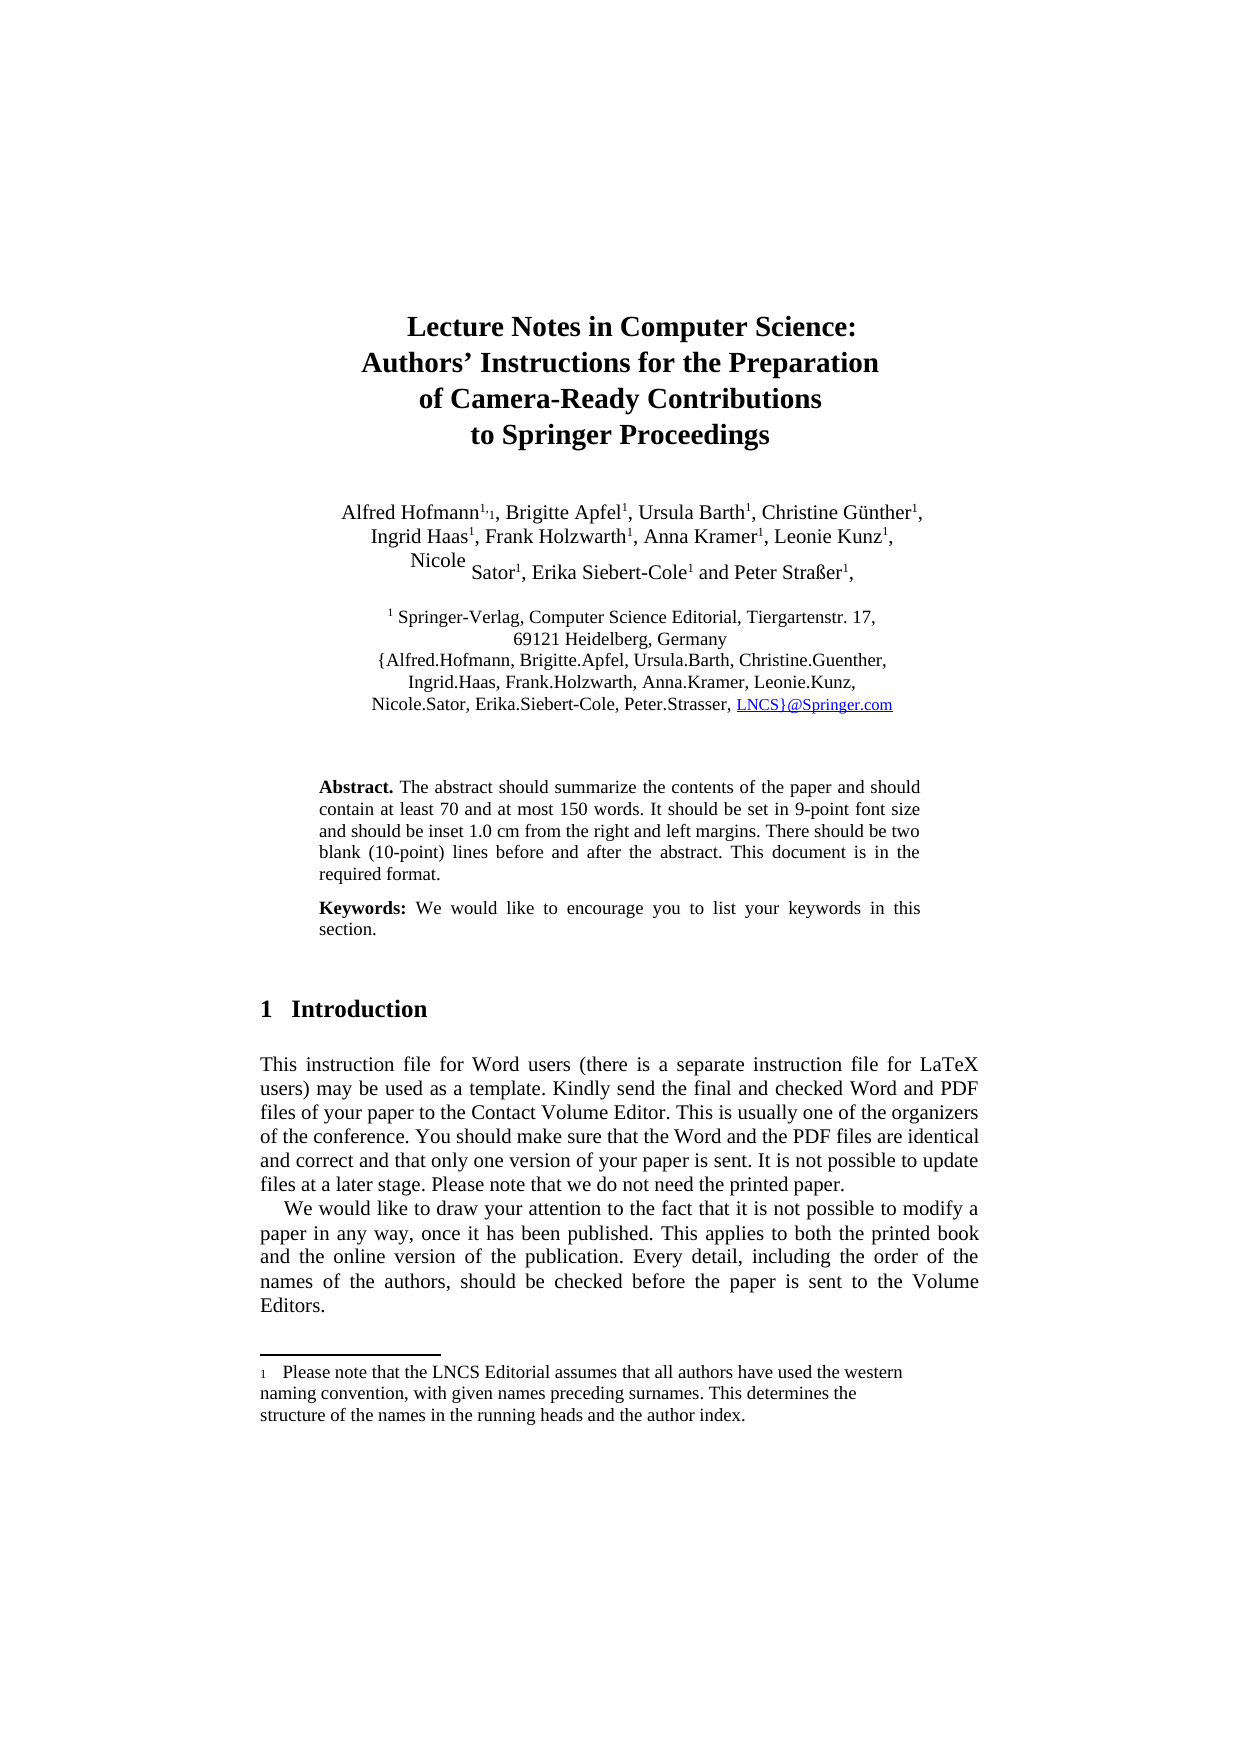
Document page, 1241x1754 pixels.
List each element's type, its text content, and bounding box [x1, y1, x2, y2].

text This instruction file for Word users (there is a separate instruction file for LaTeX users) may be used as a template. Kindly send the final and checked Word and PDF files of your paper to the Contact Volume Editor. This is usually one of the organizers of the conference. You should make sure that the Word and the PDF files are identical and correct and that only one version of your paper is sent. It is not possible to update files at a later stage. Please note that we do not need the printed paper. [260, 1052, 980, 1196]
title Lecture Notes in Computer Science: Authors’ Instructions for the Preparation of Camera-Ready Contributions to Springer Proceedings [260, 307, 980, 452]
text {Alfred.Hofmann, Brigitte.Apfel, Ursula.Barth, Christine.Guenther, [260, 649, 980, 671]
text Abstract. The abstract should summarize the contents of the paper and should contain at least 70 and at most 150 words. It should be set in 9-point font size and should be inset 1.0 cm from the right and left margins. There should be two blank (10-point) lines before and after the abstract. This document is in the required format. [319, 776, 921, 884]
text Ingrid Haas1, Frank Holzwarth1, Anna Kramer1, Leonie Kunz1, [260, 524, 980, 548]
text Ingrid.Haas, Frank.Holzwarth, Anna.Kramer, Leonie.Kunz, [260, 671, 980, 692]
text 1 Springer-Verlag, Computer Science Editorial, Tiergartenstr. 17, 69121 Heidelberg, Germany [260, 606, 980, 649]
text We would like to draw your attention to the fact that it is not possible to modify a paper in any way, once it has been published. This applies to both the printed book and the online version of the publication. Every detail, including the order of the names of the authors, should be checked before the paper is sent to the Volume Editors. [260, 1196, 980, 1317]
subtitle 1 Introduction [260, 994, 980, 1023]
text Nicole Sator1, Erika Siebert-Cole1 and Peter Straßer1, [260, 548, 980, 584]
text Alfred Hofmann1,, Brigitte Apfel1, Ursula Barth1, Christine Günther1, [260, 500, 980, 524]
text Nicole.Sator, Erika.Siebert-Cole, Peter.Strasser, LNCS}@Springer.com [260, 692, 980, 714]
text Keywords: We would like to encourage you to list your keywords in this section. [319, 897, 921, 940]
